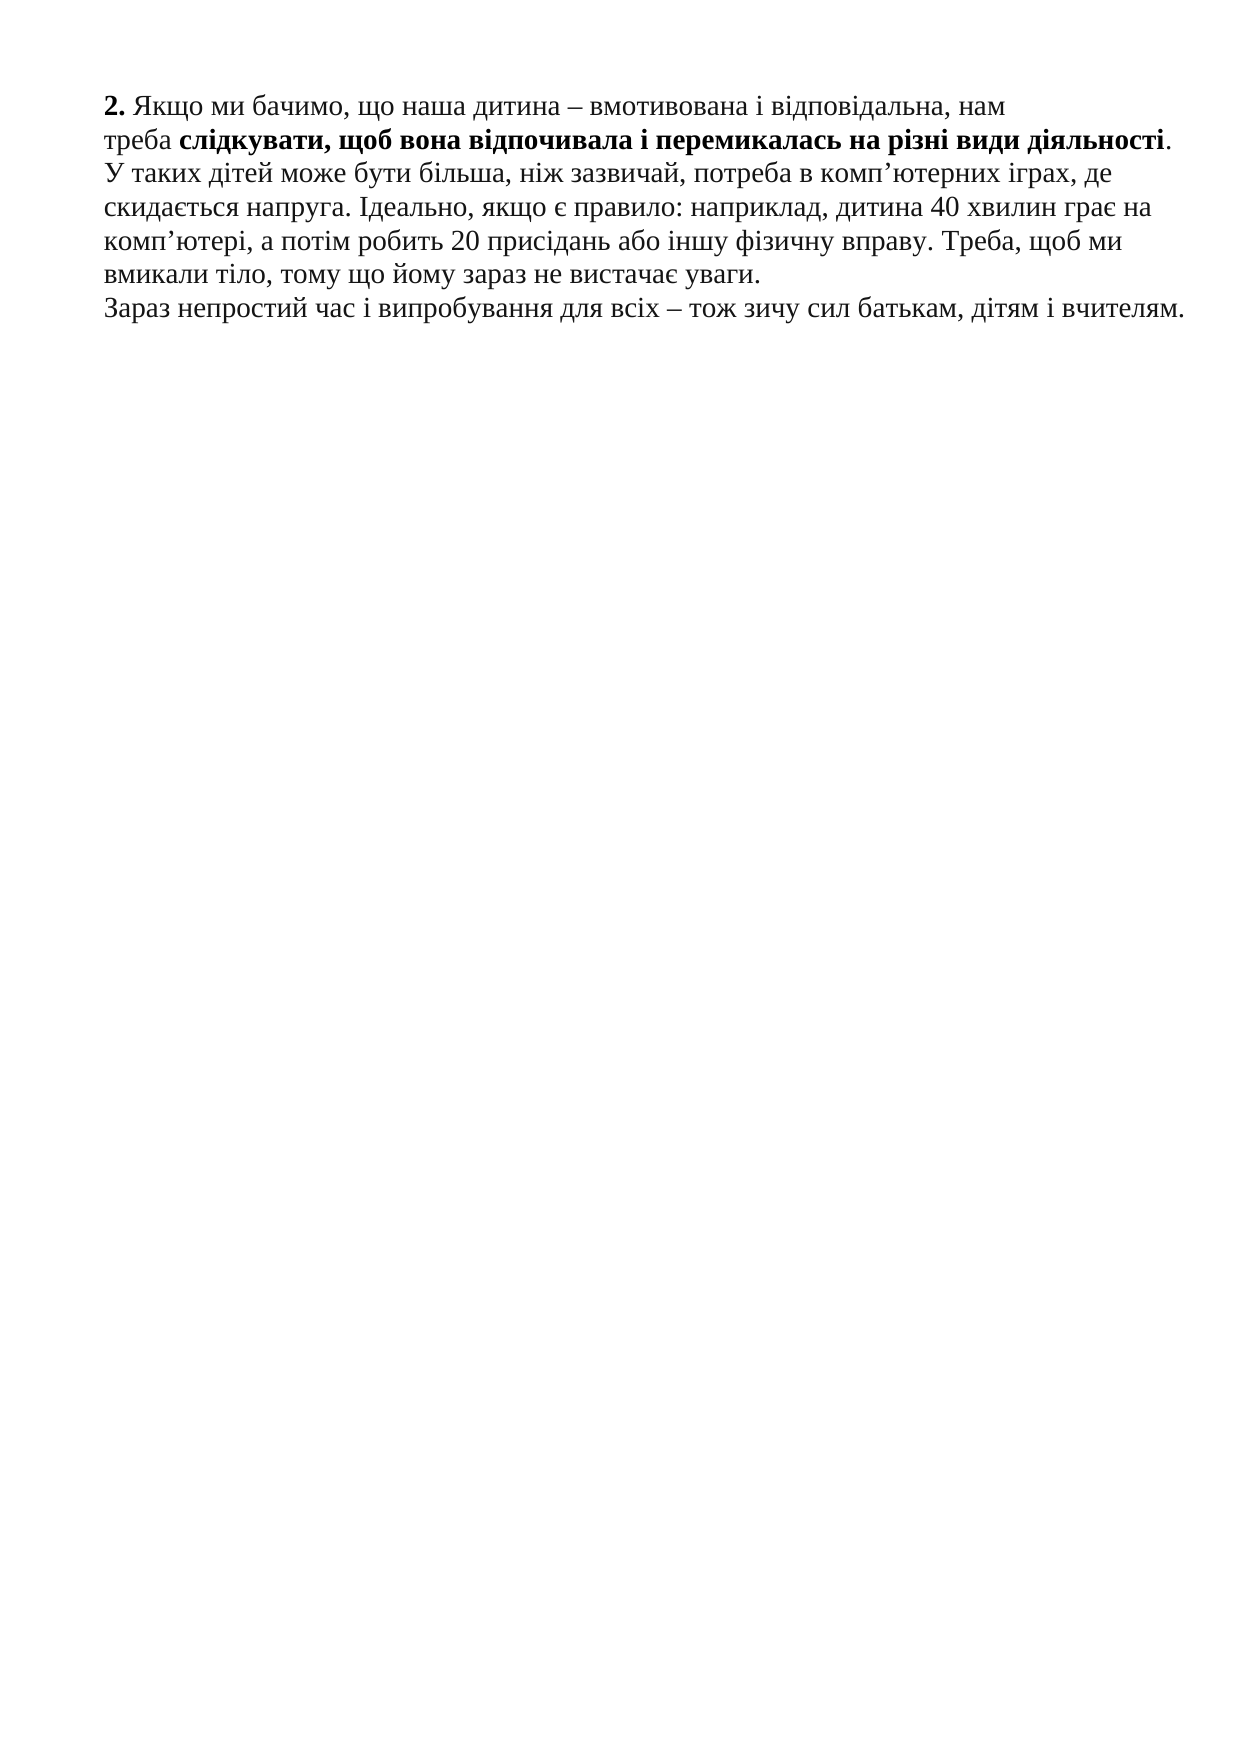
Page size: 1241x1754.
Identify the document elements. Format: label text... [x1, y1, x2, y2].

text 2. Якщо ми бачимо, що наша дитина – вмотивована і відповідальна, нам треба слідкувати, щоб вона відпочивала і перемикалась на різні види діяльності. У таких дітей може бути більша, ніж зазвичай, потреба в комп’ютерних іграх, де скидається напруга. Ідеально, якщо є правило: наприклад, дитина 40 хвилин грає на комп’ютері, а потім робить 20 присідань або іншу фізичну вправу. Треба, щоб ми вмикали тіло, тому що йому зараз не вистачає уваги. [103, 88, 1196, 290]
text Зараз непростий час і випробування для всіх – тож зичу сил батькам, дітям і вчителям. [103, 290, 1196, 323]
